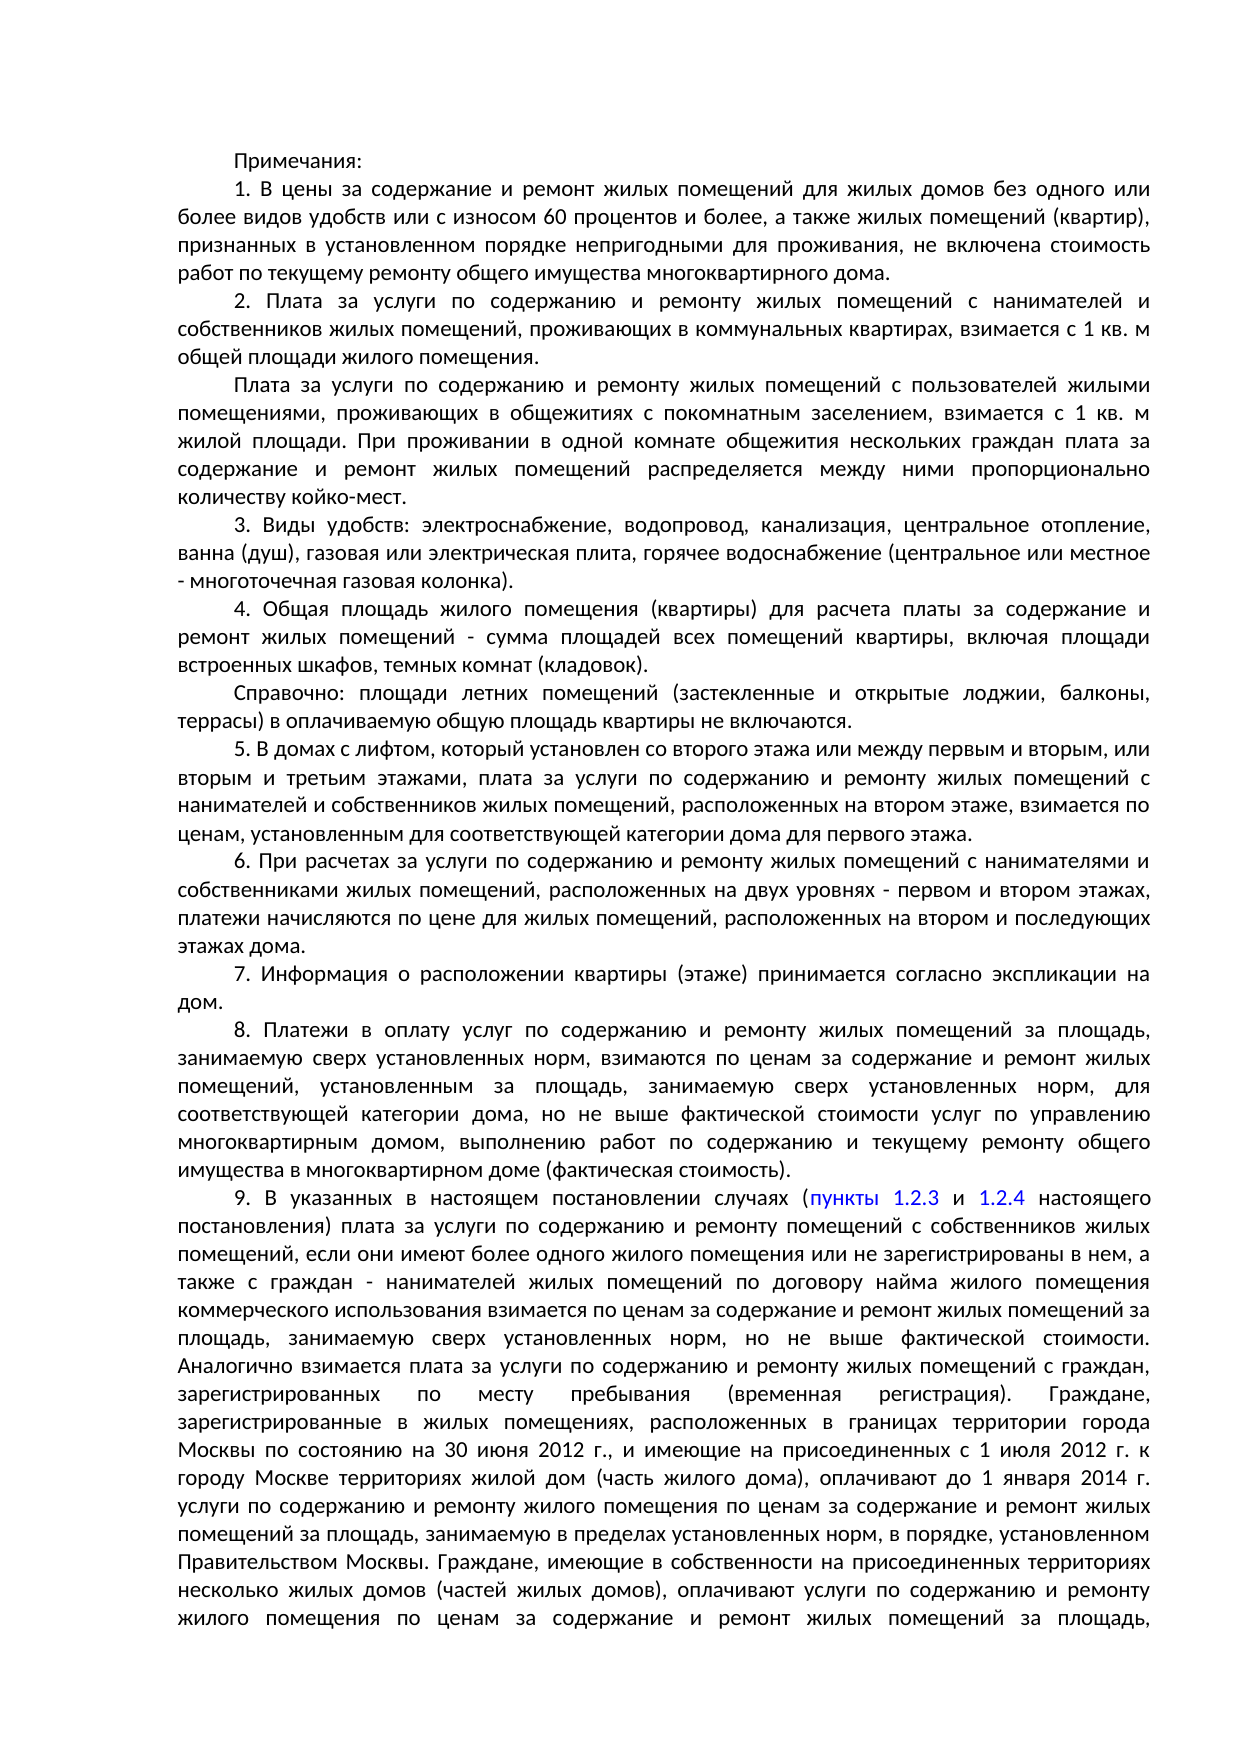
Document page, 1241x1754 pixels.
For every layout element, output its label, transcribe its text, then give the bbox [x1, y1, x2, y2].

text 7. Информация о расположении квартиры (этаже) принимается согласно экспликации на дом. [177, 959, 1152, 1015]
text 3. Виды удобств: электроснабжение, водопровод, канализация, центральное отопление, ванна (душ), газовая или электрическая плита, горячее водоснабжение (центральное или местное - многоточечная газовая колонка). [177, 510, 1152, 594]
text 2. Плата за услуги по содержанию и ремонту жилых помещений с нанимателей и собственников жилых помещений, проживающих в коммунальных квартирах, взимается с 1 кв. м общей площади жилого помещения. [177, 286, 1152, 370]
text Справочно: площади летних помещений (застекленные и открытые лоджии, балконы, террасы) в оплачиваемую общую площадь квартиры не включаются. [177, 678, 1152, 734]
text 1. В цены за содержание и ремонт жилых помещений для жилых домов без одного или более видов удобств или с износом 60 процентов и более, а также жилых помещений (квартир), признанных в установленном порядке непригодными для проживания, не включена стоимость работ по текущему ремонту общего имущества многоквартирного дома. [177, 174, 1152, 286]
text 5. В домах с лифтом, который установлен со второго этажа или между первым и вторым, или вторым и третьим этажами, плата за услуги по содержанию и ремонту жилых помещений с нанимателей и собственников жилых помещений, расположенных на втором этаже, взимается по ценам, установленным для соответствующей категории дома для первого этажа. [177, 734, 1152, 847]
text 8. Платежи в оплату услуг по содержанию и ремонту жилых помещений за площадь, занимаемую сверх установленных норм, взимаются по ценам за содержание и ремонт жилых помещений, установленным за площадь, занимаемую сверх установленных норм, для соответствующей категории дома, но не выше фактической стоимости услуг по управлению многоквартирным домом, выполнению работ по содержанию и текущему ремонту общего имущества в многоквартирном доме (фактическая стоимость). [177, 1015, 1152, 1183]
text Примечания: [177, 146, 1152, 174]
text Плата за услуги по содержанию и ремонту жилых помещений с пользователей жилыми помещениями, проживающих в общежитиях с покомнатным заселением, взимается с 1 кв. м жилой площади. При проживании в одной комнате общежития нескольких граждан плата за содержание и ремонт жилых помещений распределяется между ними пропорционально количеству койко-мест. [177, 370, 1152, 510]
text 6. При расчетах за услуги по содержанию и ремонту жилых помещений с нанимателями и собственниками жилых помещений, расположенных на двух уровнях - первом и втором этажах, платежи начисляются по цене для жилых помещений, расположенных на втором и последующих этажах дома. [177, 847, 1152, 959]
text 4. Общая площадь жилого помещения (квартиры) для расчета платы за содержание и ремонт жилых помещений - сумма площадей всех помещений квартиры, включая площади встроенных шкафов, темных комнат (кладовок). [177, 594, 1152, 678]
